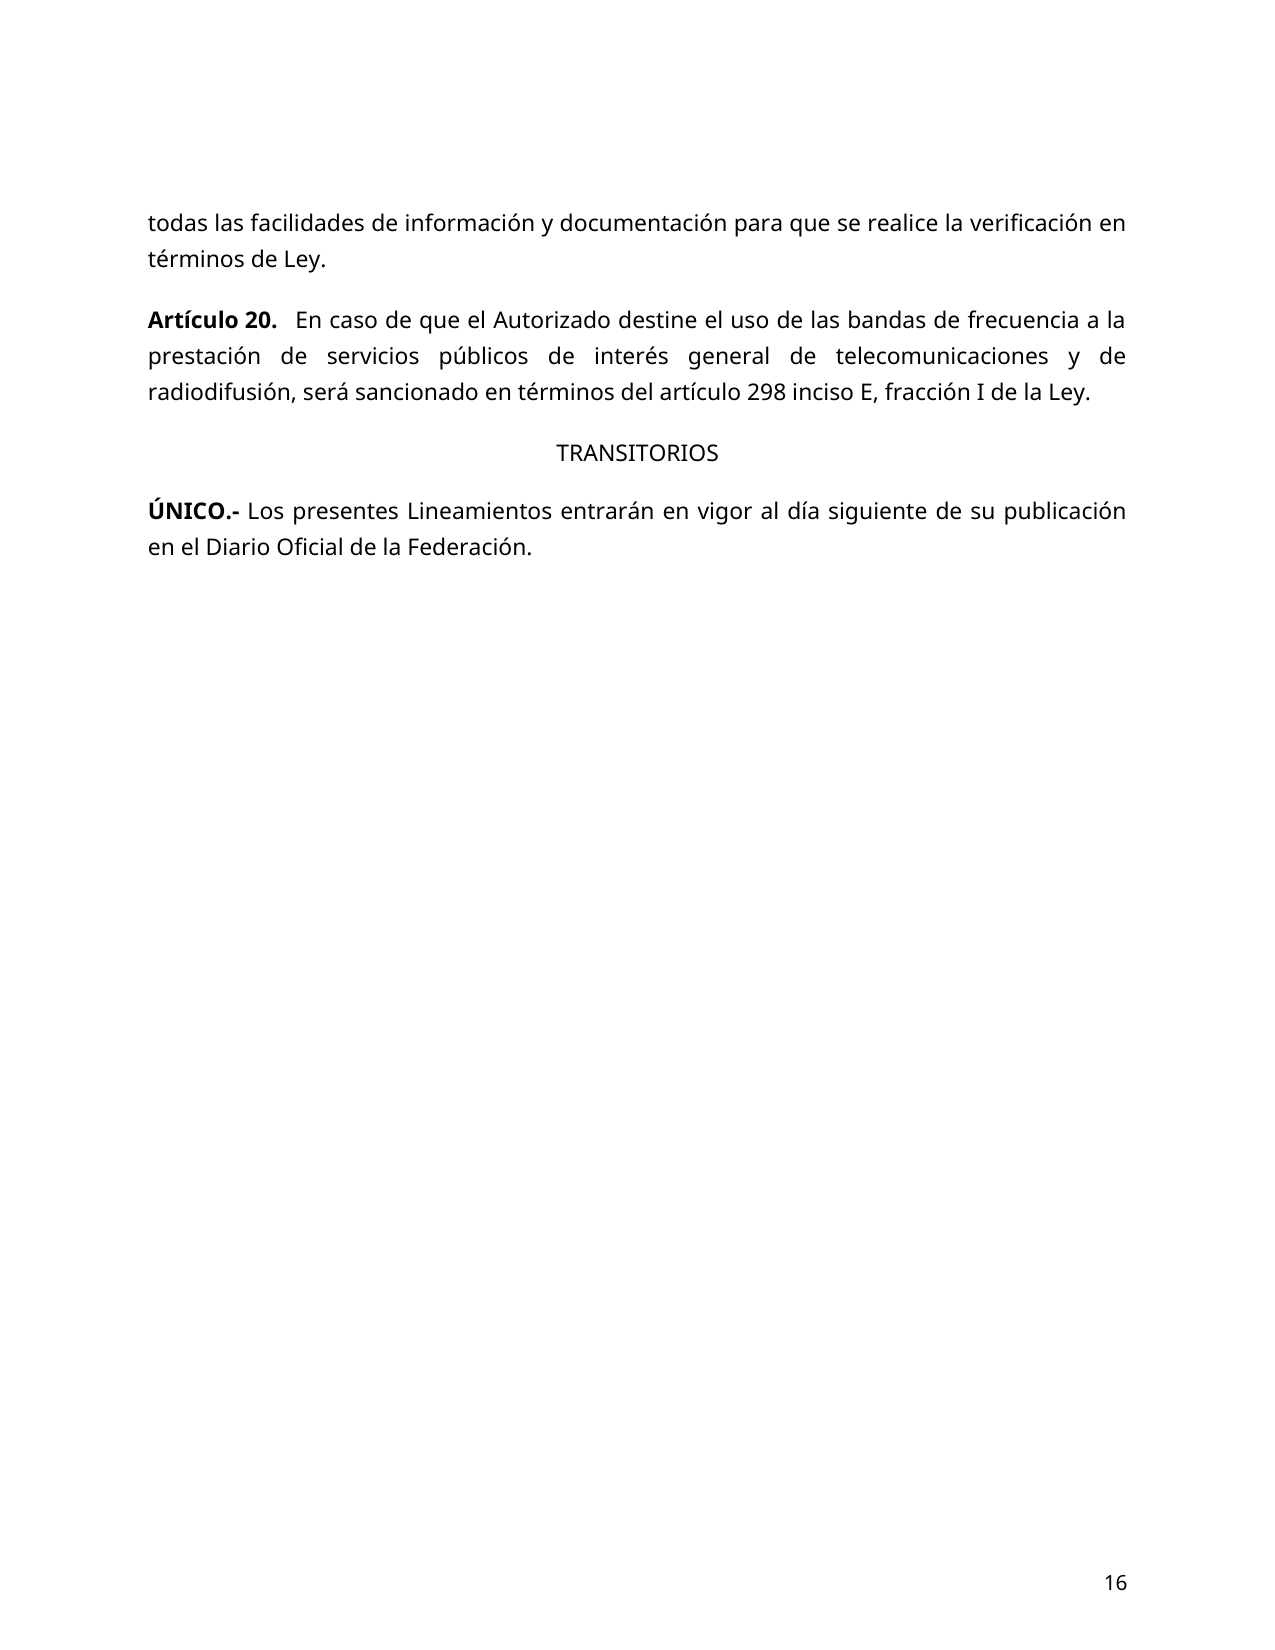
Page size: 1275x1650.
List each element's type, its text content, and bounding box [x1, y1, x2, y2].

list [148, 207, 1127, 274]
subtitle TRANSITORIOS [148, 436, 1127, 468]
text ÚNICO.- Los presentes Lineamientos entrarán en vigor al día siguiente de su publicación en el Diario Oficial de la Federación. [148, 495, 1127, 562]
list En caso de que el Autorizado destine el uso de las bandas de frecuencia a la prestación de servicios públicos de interés general de telecomunicaciones y de radiodifusión, será sancionado en términos del artículo 298 inciso E, fracción I de la Ley. [148, 304, 1127, 407]
